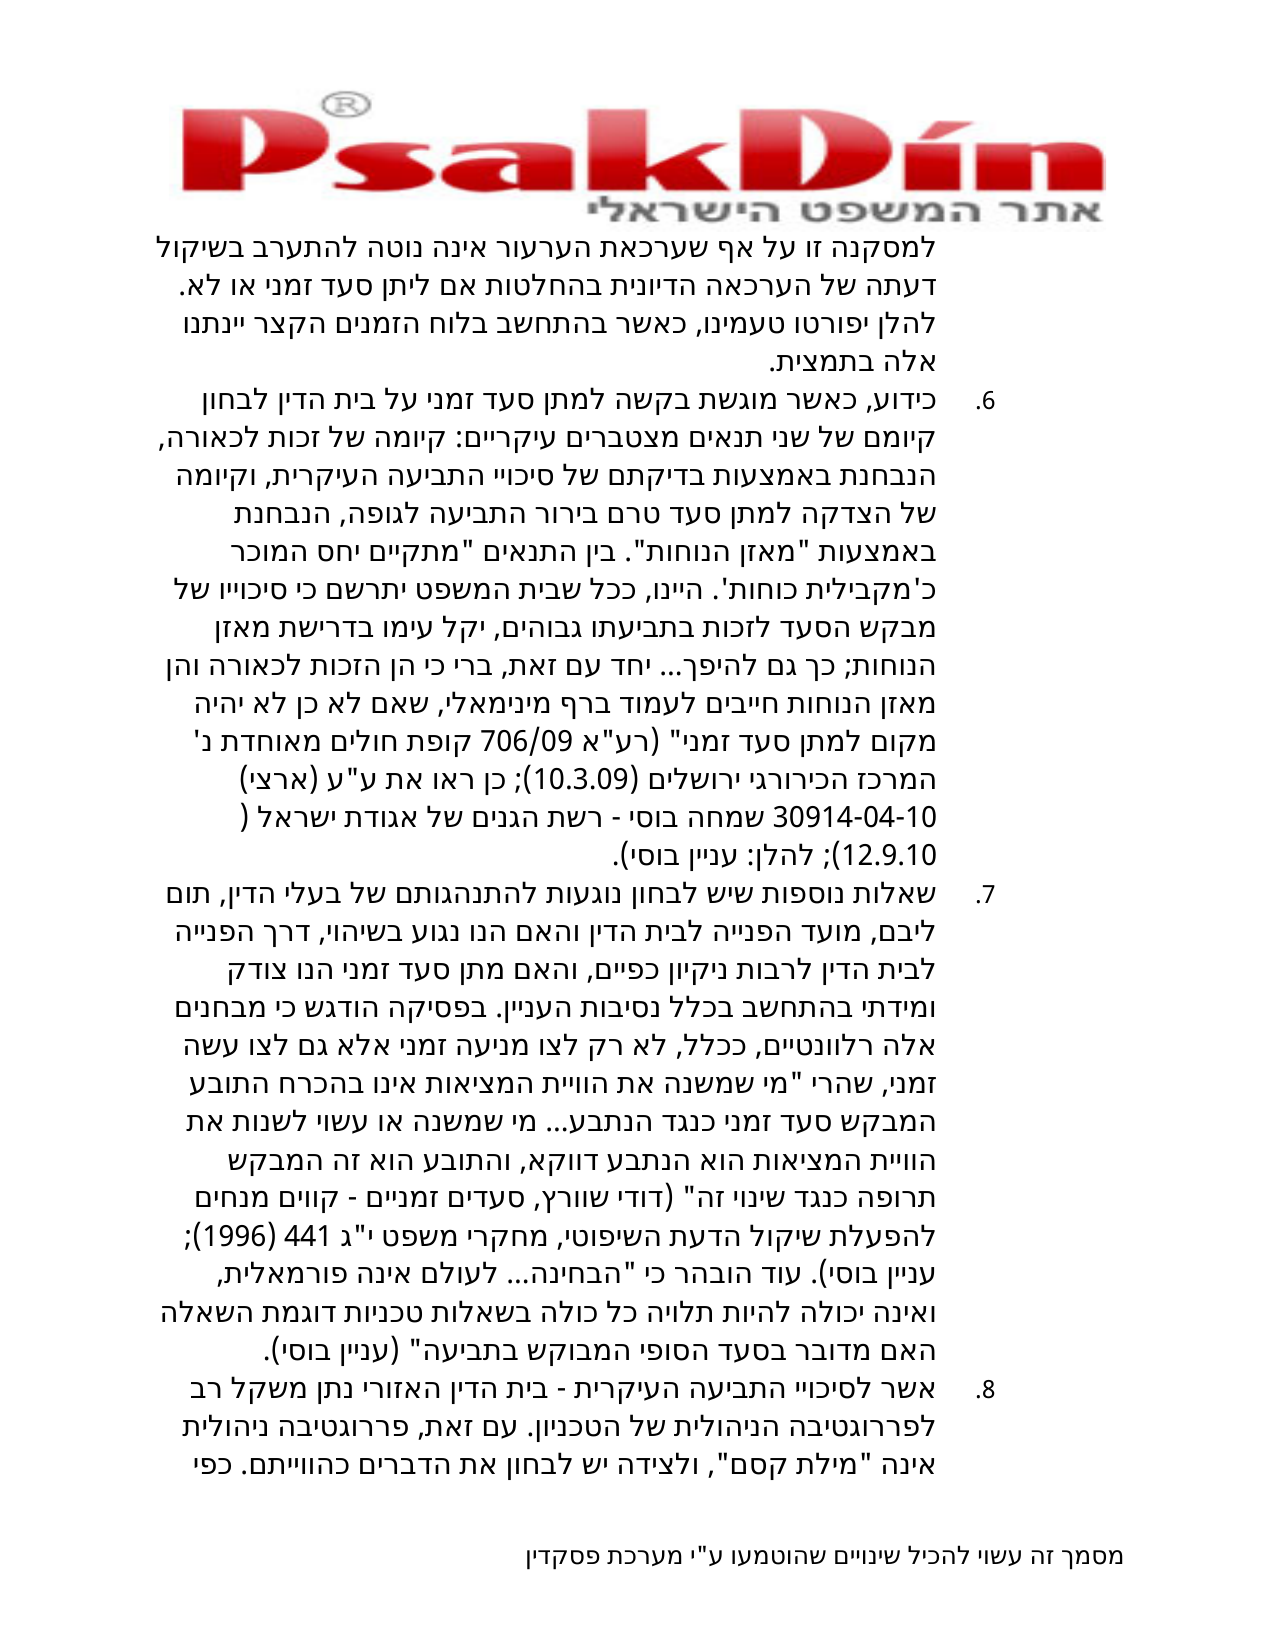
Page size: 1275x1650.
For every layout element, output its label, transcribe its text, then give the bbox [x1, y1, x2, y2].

list כידוע, כאשר מוגשת בקשה למתן סעד זמני על בית הדין לבחון קיומם של שני תנאים מצטברים עיקריים: קיומה של זכות לכאורה, הנבחנת באמצעות בדיקתם של סיכויי התביעה העיקרית, וקיומה של הצדקה למתן סעד טרם בירור התביעה לגופה, הנבחנת באמצעות "מאזן הנוחות". בין התנאים "מתקיים יחס המוכר כ'מקבילית כוחות'. היינו, ככל שבית המשפט יתרשם כי סיכוייו של מבקש הסעד לזכות בתביעתו גבוהים, יקל עימו בדרישת מאזן הנוחות; כך גם להיפך... יחד עם זאת, ברי כי הן הזכות לכאורה והן מאזן הנוחות חייבים לעמוד ברף מינימאלי, שאם לא כן לא יהיה מקום למתן סעד זמני" (רע"א 706/09 קופת חולים מאוחדת נ' המרכז הכירורגי ירושלים (10.3.09); כן ראו את ע"ע (ארצי) 30914-04-10 שמחה בוסי - רשת הגנים של אגודת ישראל (12.9.10); להלן: עניין בוסי). [150, 383, 975, 878]
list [150, 1372, 975, 1486]
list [150, 231, 975, 383]
list שאלות נוספות שיש לבחון נוגעות להתנהגותם של בעלי הדין, תום ליבם, מועד הפנייה לבית הדין והאם הנו נגוע בשיהוי, דרך הפנייה לבית הדין לרבות ניקיון כפיים, והאם מתן סעד זמני הנו צודק ומידתי בהתחשב בכלל נסיבות העניין. בפסיקה הודגש כי מבחנים אלה רלוונטיים, ככלל, לא רק לצו מניעה זמני אלא גם לצו עשה זמני, שהרי "מי שמשנה את הוויית המציאות אינו בהכרח התובע המבקש סעד זמני כנגד הנתבע... מי שמשנה או עשוי לשנות את הוויית המציאות הוא הנתבע דווקא, והתובע הוא זה המבקש תרופה כנגד שינוי זה" (דודי שוורץ, סעדים זמניים - קווים מנחים להפעלת שיקול הדעת השיפוטי, מחקרי משפט י"ג 441 (1996); עניין בוסי). עוד הובהר כי "הבחינה... לעולם אינה פורמאלית, ואינה יכולה להיות תלויה כל כולה בשאלות טכניות דוגמת השאלה האם מדובר בסעד הסופי המבוקש בתביעה" (עניין בוסי). [150, 878, 975, 1372]
